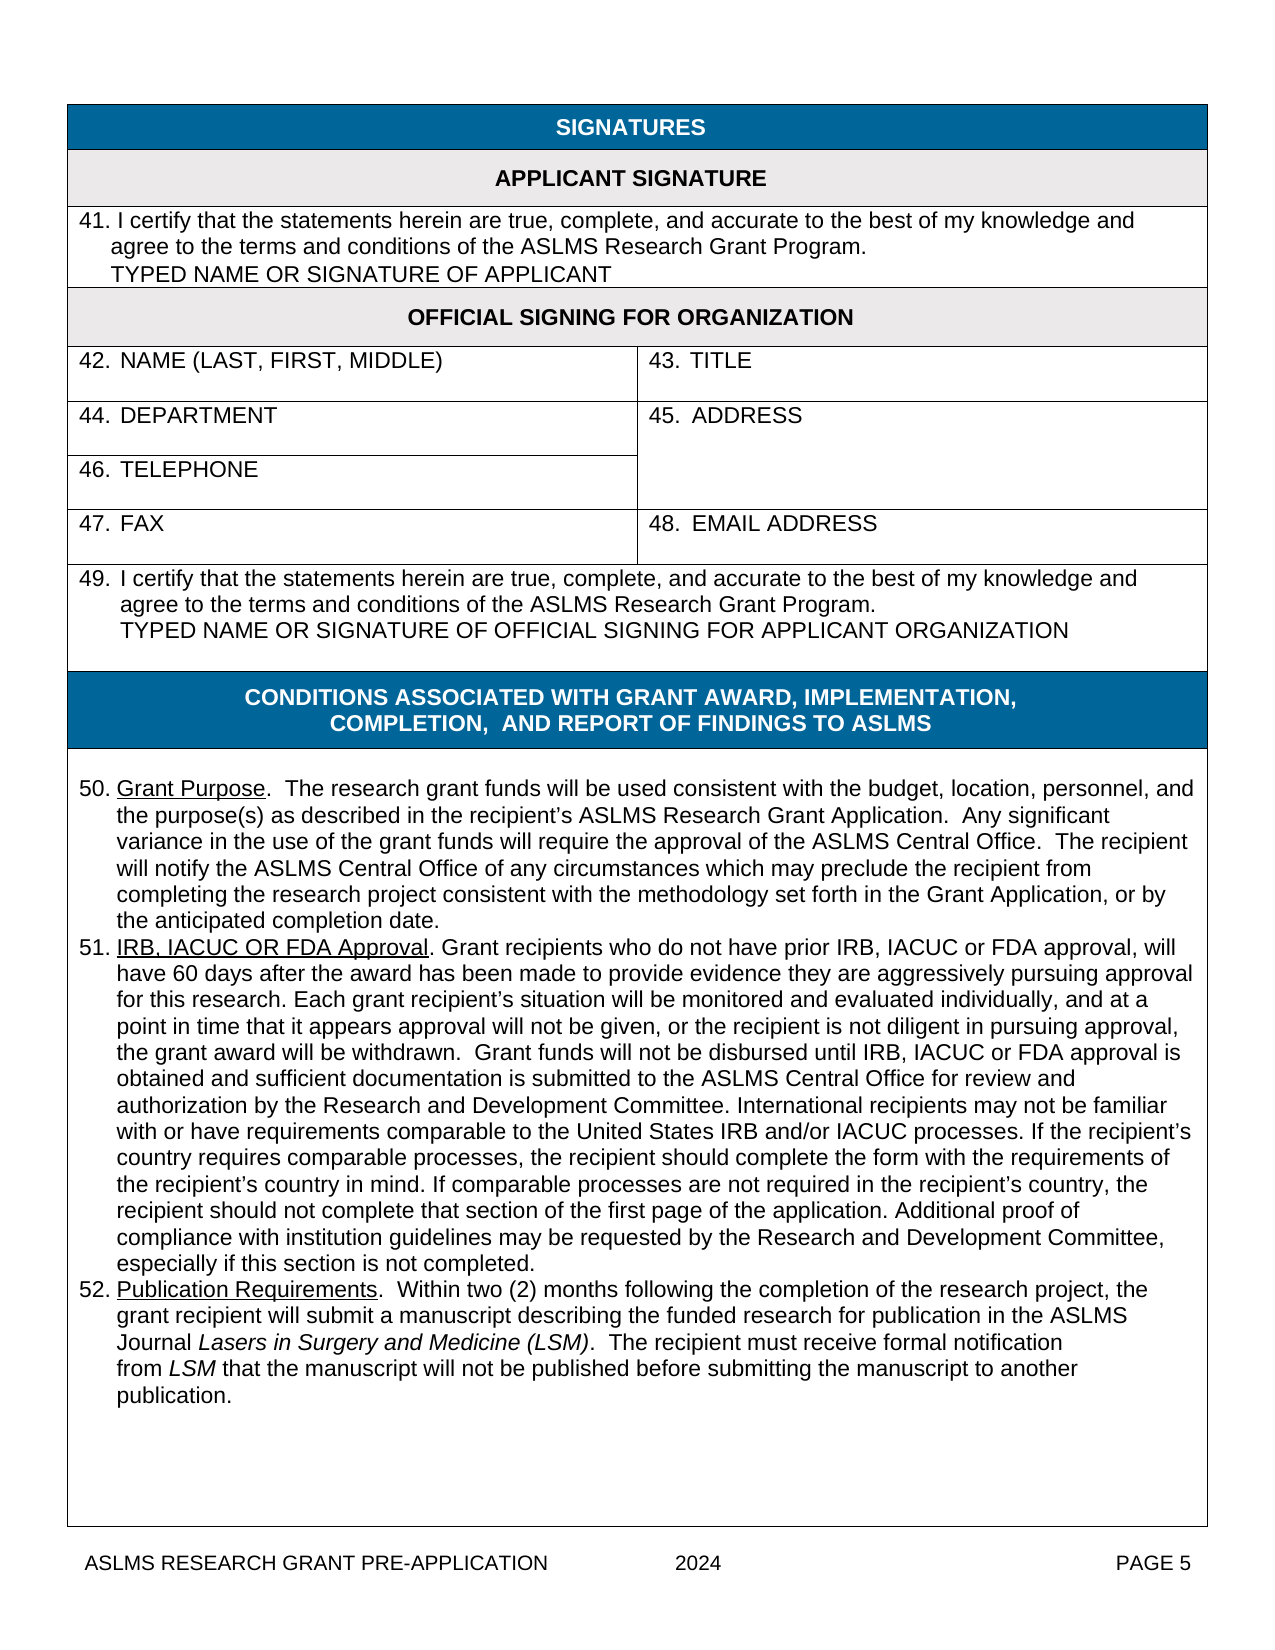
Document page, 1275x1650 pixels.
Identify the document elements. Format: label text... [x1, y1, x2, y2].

table_cell 43. TITLE [638, 347, 1207, 401]
table_header SIGNATURES [68, 105, 1207, 149]
table_cell 49. I certify that the statements herein are true, complete, and accurate to the best of my knowledge and agree to the terms and conditions of the ASLMS Research Grant Program. TYPED NAME OR SIGNATURE OF OFFICIAL SIGNING FOR APPLICANT ORGANIZATION [68, 565, 1207, 671]
table_cell 50. Grant Purpose. The research grant funds will be used consistent with the budget, location, personnel, and the purpose(s) as described in the recipient’s ASLMS Research Grant Application. Any significant variance in the use of the grant funds will require the approval of the ASLMS Central Office. The recipient will notify the ASLMS Central Office of any circumstances which may preclude the recipient from completing the research project consistent with the methodology set forth in the Grant Application, or by the anticipated completion date. 51. IRB, IACUC OR FDA Approval. Grant recipients who do not have prior IRB, IACUC or FDA approval, will have 60 days after the award has been made to provide evidence they are aggressively pursuing approval for this research. Each grant recipient’s situation will be monitored and evaluated individually, and at a point in time that it appears approval will not be given, or the recipient is not diligent in pursuing approval, the grant award will be withdrawn. Grant funds will not be disbursed until IRB, IACUC or FDA approval is obtained and sufficient documentation is submitted to the ASLMS Central Office for review and authorization by the Research and Development Committee. International recipients may not be familiar with or have requirements comparable to the United States IRB and/or IACUC processes. If the recipient’s country requires comparable processes, the recipient should complete the form with the requirements of the recipient’s country in mind. If comparable processes are not required in the recipient’s country, the recipient should not complete that section of the first page of the application. Additional proof of compliance with institution guidelines may be requested by the Research and Development Committee, especially if this section is not completed. 52. Publication Requirements. Within two (2) months following the completion of the research project, the grant recipient will submit a manuscript describing the funded research for publication in the ASLMS Journal Lasers in Surgery and Medicine (LSM). The recipient must receive formal notification from LSM that the manuscript will not be published before submitting the manuscript to another publication. [68, 749, 1207, 1526]
table_cell APPLICANT SIGNATURE [68, 150, 1207, 206]
table_cell 45. ADDRESS [638, 402, 1207, 508]
table_cell 41. I certify that the statements herein are true, complete, and accurate to the best of my knowledge and agree to the terms and conditions of the ASLMS Research Grant Program. TYPED NAME OR SIGNATURE OF APPLICANT [68, 207, 1207, 287]
table_cell OFFICIAL SIGNING FOR ORGANIZATION [68, 288, 1207, 346]
table_cell CONDITIONS ASSOCIATED WITH GRANT AWARD, IMPLEMENTATION, COMPLETION, AND REPORT OF FINDINGS TO ASLMS [68, 672, 1207, 748]
table_cell 42. NAME (LAST, FIRST, MIDDLE) [68, 347, 637, 401]
table_cell 48. EMAIL ADDRESS [638, 510, 1207, 563]
table_cell 44. DEPARTMENT [68, 402, 637, 455]
table_cell 46. TELEPHONE [68, 456, 637, 508]
table_cell 47. FAX [68, 510, 637, 563]
